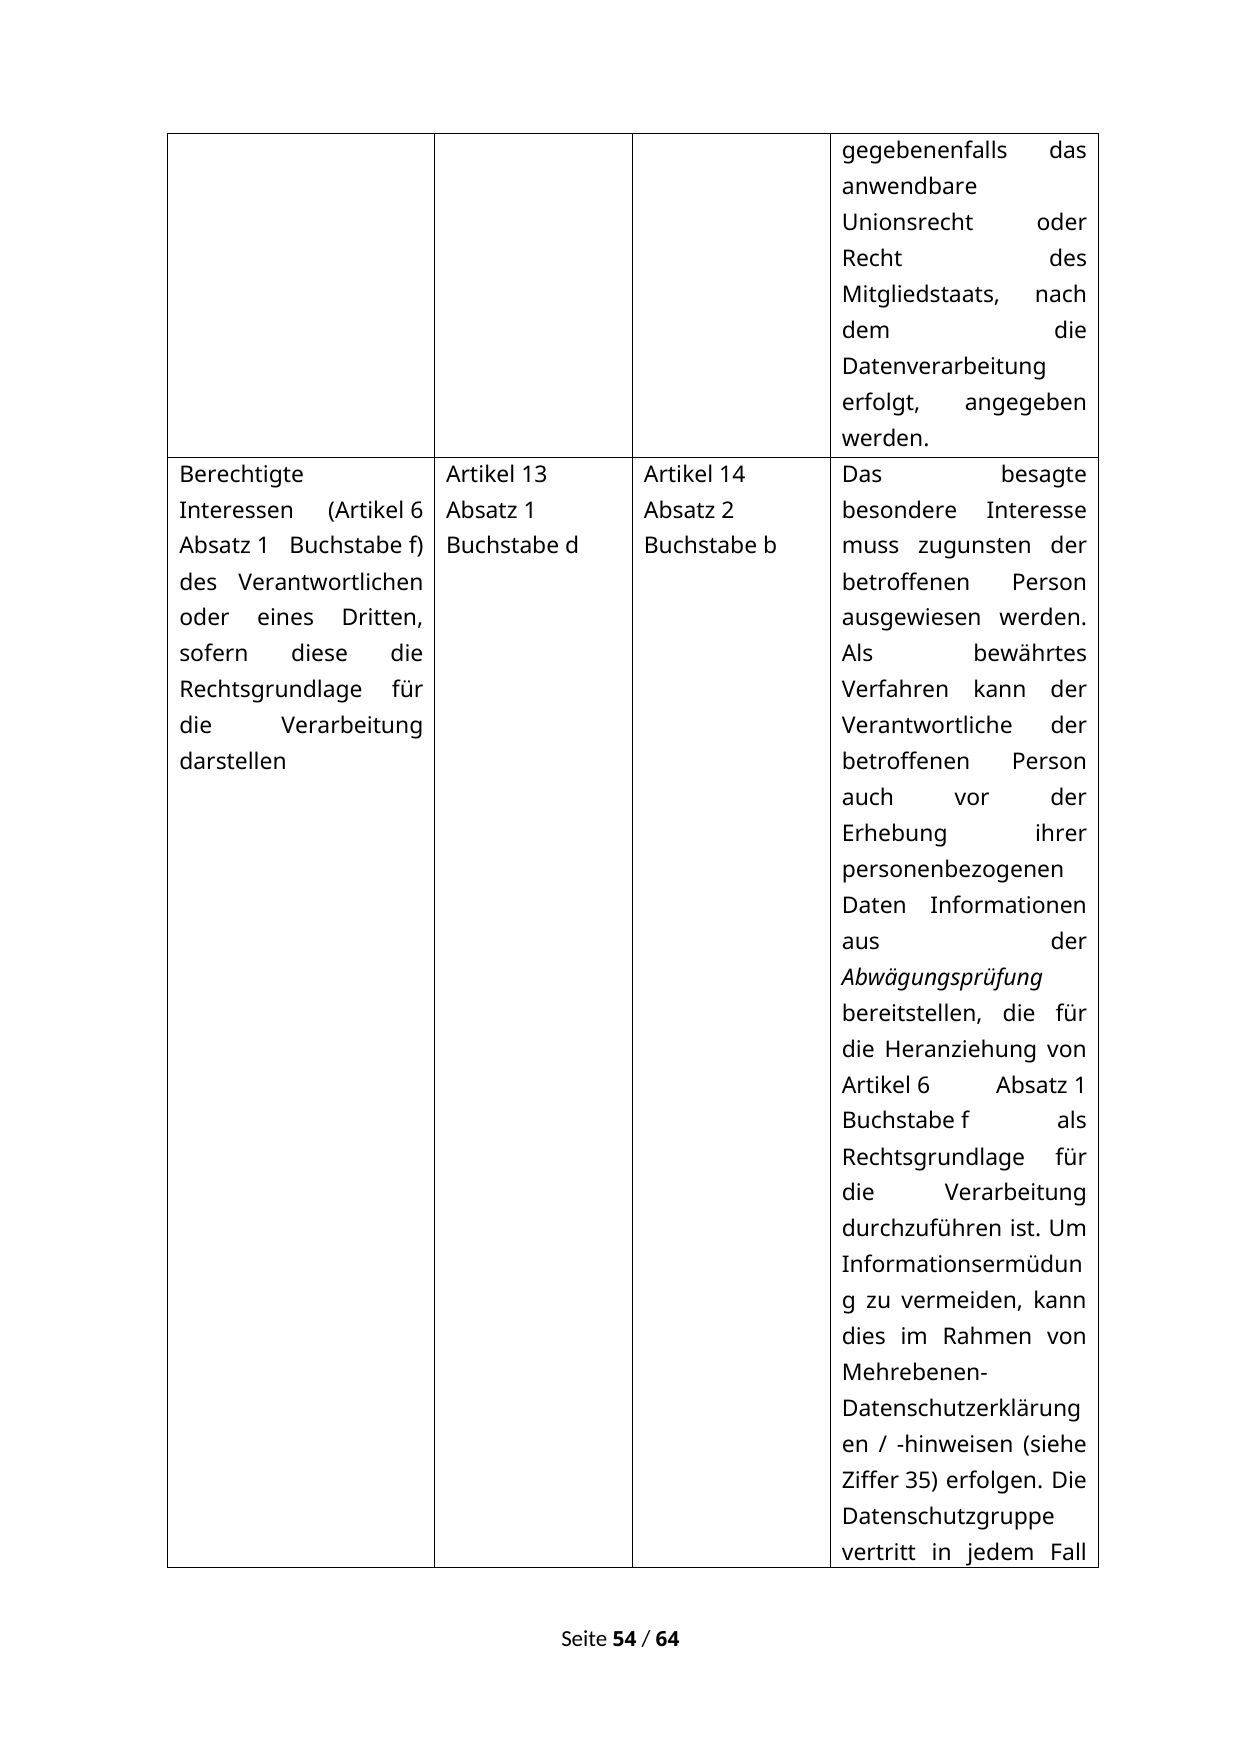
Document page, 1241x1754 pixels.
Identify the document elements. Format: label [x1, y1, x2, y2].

table_cell [435, 134, 632, 457]
table_cell [435, 458, 632, 1567]
table_cell [168, 458, 434, 1567]
table_cell [633, 458, 830, 1567]
table_cell [168, 134, 434, 457]
table_cell [831, 134, 1098, 457]
table_cell [633, 134, 830, 457]
table_cell [831, 458, 1098, 1567]
